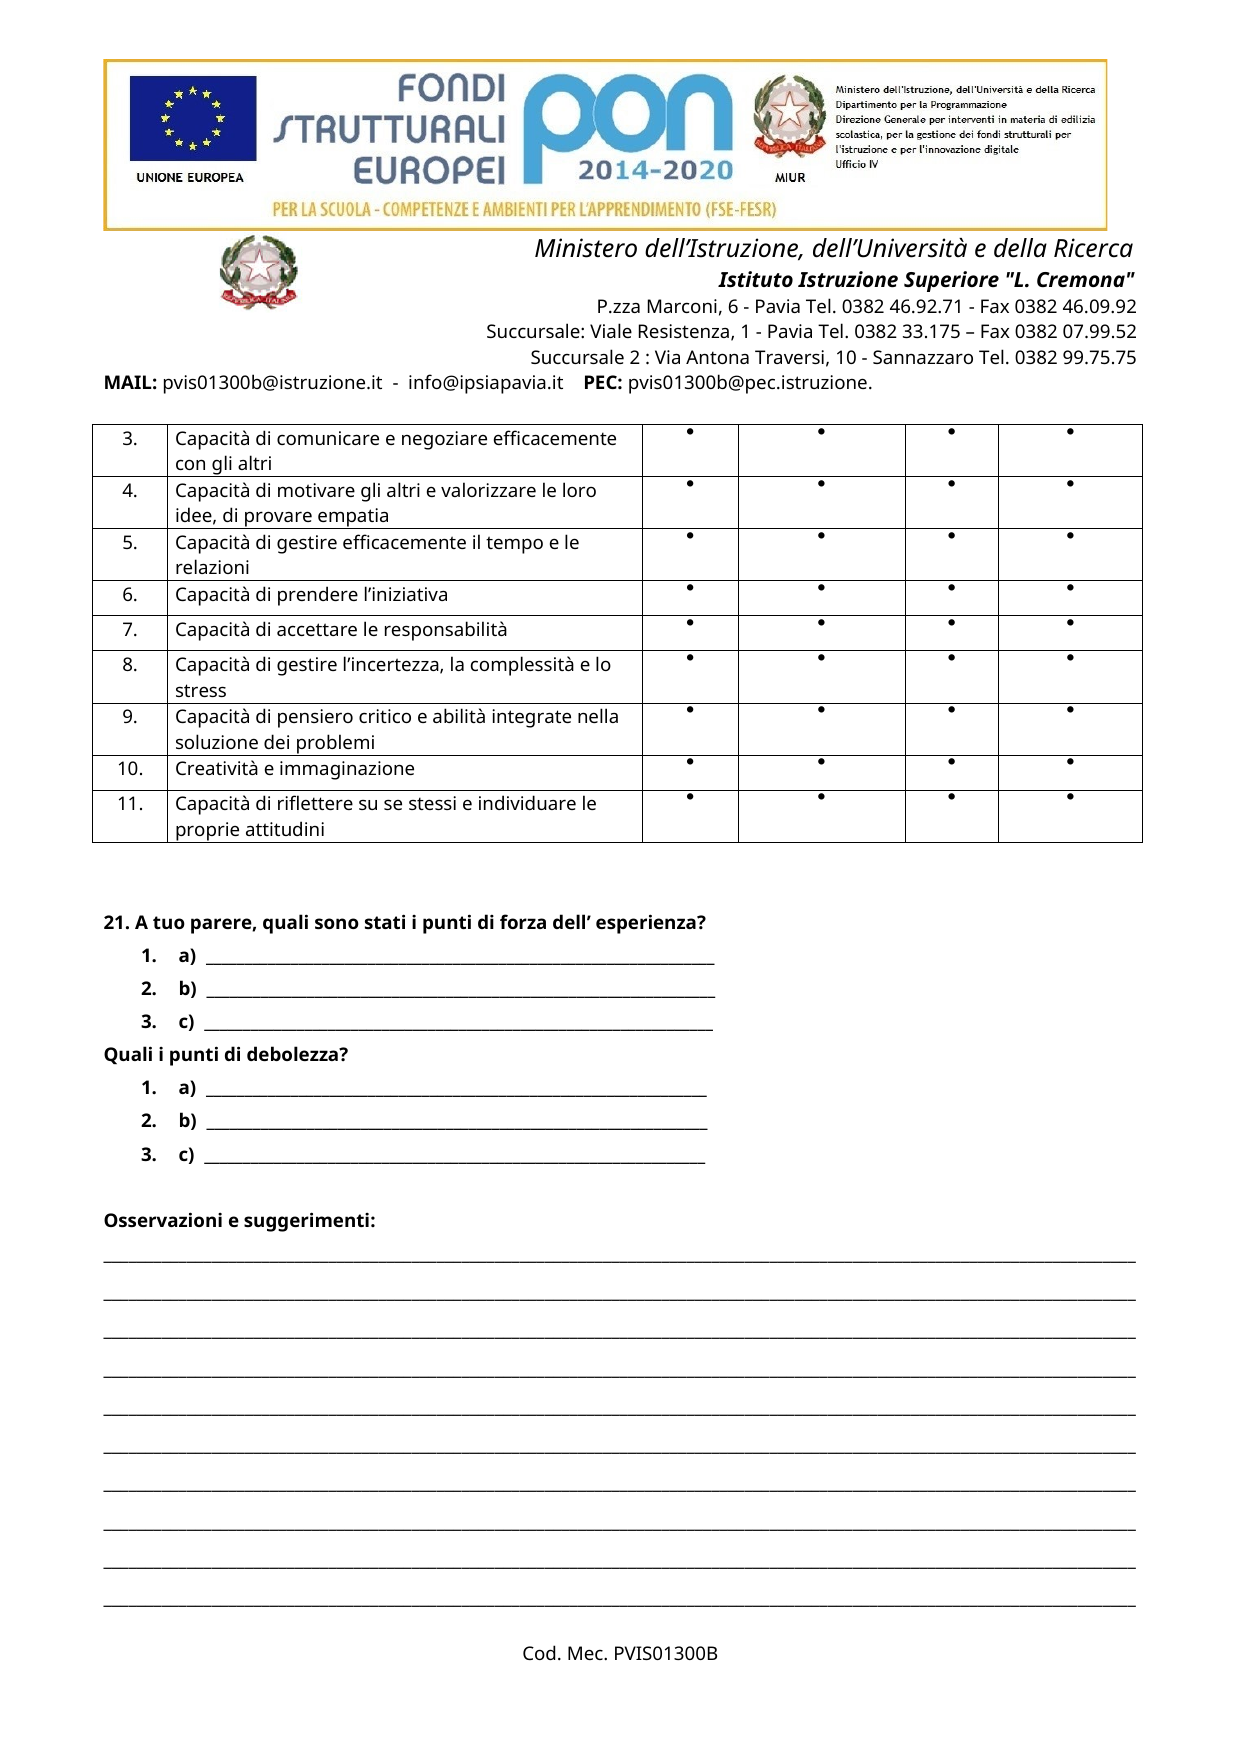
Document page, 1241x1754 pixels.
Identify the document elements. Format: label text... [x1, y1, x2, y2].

table_cell 7. [93, 616, 167, 650]
list b) __________________________________________________________________ [141, 975, 1137, 1001]
table_cell [906, 529, 998, 580]
table_cell [643, 791, 738, 842]
table_cell [906, 651, 998, 702]
table_cell 8. [93, 651, 167, 702]
table_cell [643, 425, 738, 476]
table_cell Capacità di gestire efficacemente il tempo e le relazioni [168, 529, 642, 580]
table_cell [999, 529, 1142, 580]
table_cell [906, 616, 998, 650]
table_cell 3. [93, 425, 167, 476]
table_cell Capacità di gestire l’incertezza, la complessità e lo stress [168, 651, 642, 702]
list b) _________________________________________________________________ [141, 1108, 1137, 1133]
table_cell [643, 529, 738, 580]
table_cell [739, 651, 905, 702]
table_cell [739, 791, 905, 842]
list a) _________________________________________________________________ [141, 1075, 1137, 1100]
picture [218, 232, 303, 315]
list a) __________________________________________________________________ [141, 942, 1137, 968]
table_cell [999, 616, 1142, 650]
table_cell [643, 477, 738, 528]
table_cell Capacità di accettare le responsabilità [168, 616, 642, 650]
table_cell Capacità di prendere l’iniziativa [168, 581, 642, 615]
table_cell [999, 581, 1142, 615]
table_cell 5. [93, 529, 167, 580]
text 21. A tuo parere, quali sono stati i punti di forza dell’ esperienza? [103, 909, 1137, 934]
table_cell [999, 651, 1142, 702]
table_cell [739, 704, 905, 754]
table_cell [999, 425, 1142, 476]
table_cell [999, 704, 1142, 754]
table_cell [739, 616, 905, 650]
table_cell [739, 477, 905, 528]
table_cell [643, 756, 738, 790]
picture [103, 59, 1108, 231]
table_cell 9. [93, 704, 167, 754]
table_cell [739, 425, 905, 476]
list c) __________________________________________________________________ [141, 1008, 1137, 1034]
list c) _________________________________________________________________ [141, 1141, 1137, 1166]
table_cell [643, 581, 738, 615]
table_cell [906, 425, 998, 476]
table_cell [739, 756, 905, 790]
table_cell Capacità di pensiero critico e abilità integrate nella soluzione dei problemi [168, 704, 642, 754]
table_cell [906, 704, 998, 754]
table_cell Capacità di motivare gli altri e valorizzare le loro idee, di provare empatia [168, 477, 642, 528]
table_cell Capacità di riflettere su se stessi e individuare le proprie attitudini [168, 791, 642, 842]
table_cell Capacità di comunicare e negoziare efficacemente con gli altri [168, 425, 642, 476]
text Quali i punti di debolezza? [103, 1042, 1137, 1067]
text Osservazioni e suggerimenti: [103, 1207, 1137, 1233]
table_cell [739, 529, 905, 580]
table_cell [643, 704, 738, 754]
table_cell [906, 756, 998, 790]
table_cell [999, 791, 1142, 842]
table_cell 4. [93, 477, 167, 528]
table_cell 6. [93, 581, 167, 615]
table_cell 10. [93, 756, 167, 790]
table_cell [906, 477, 998, 528]
table_cell [906, 581, 998, 615]
table_cell 11. [93, 791, 167, 842]
table_cell [999, 477, 1142, 528]
table_cell Creatività e immaginazione [168, 756, 642, 790]
table_cell [999, 756, 1142, 790]
table_cell [643, 616, 738, 650]
table_cell [739, 581, 905, 615]
table_cell [906, 791, 998, 842]
table_cell [643, 651, 738, 702]
